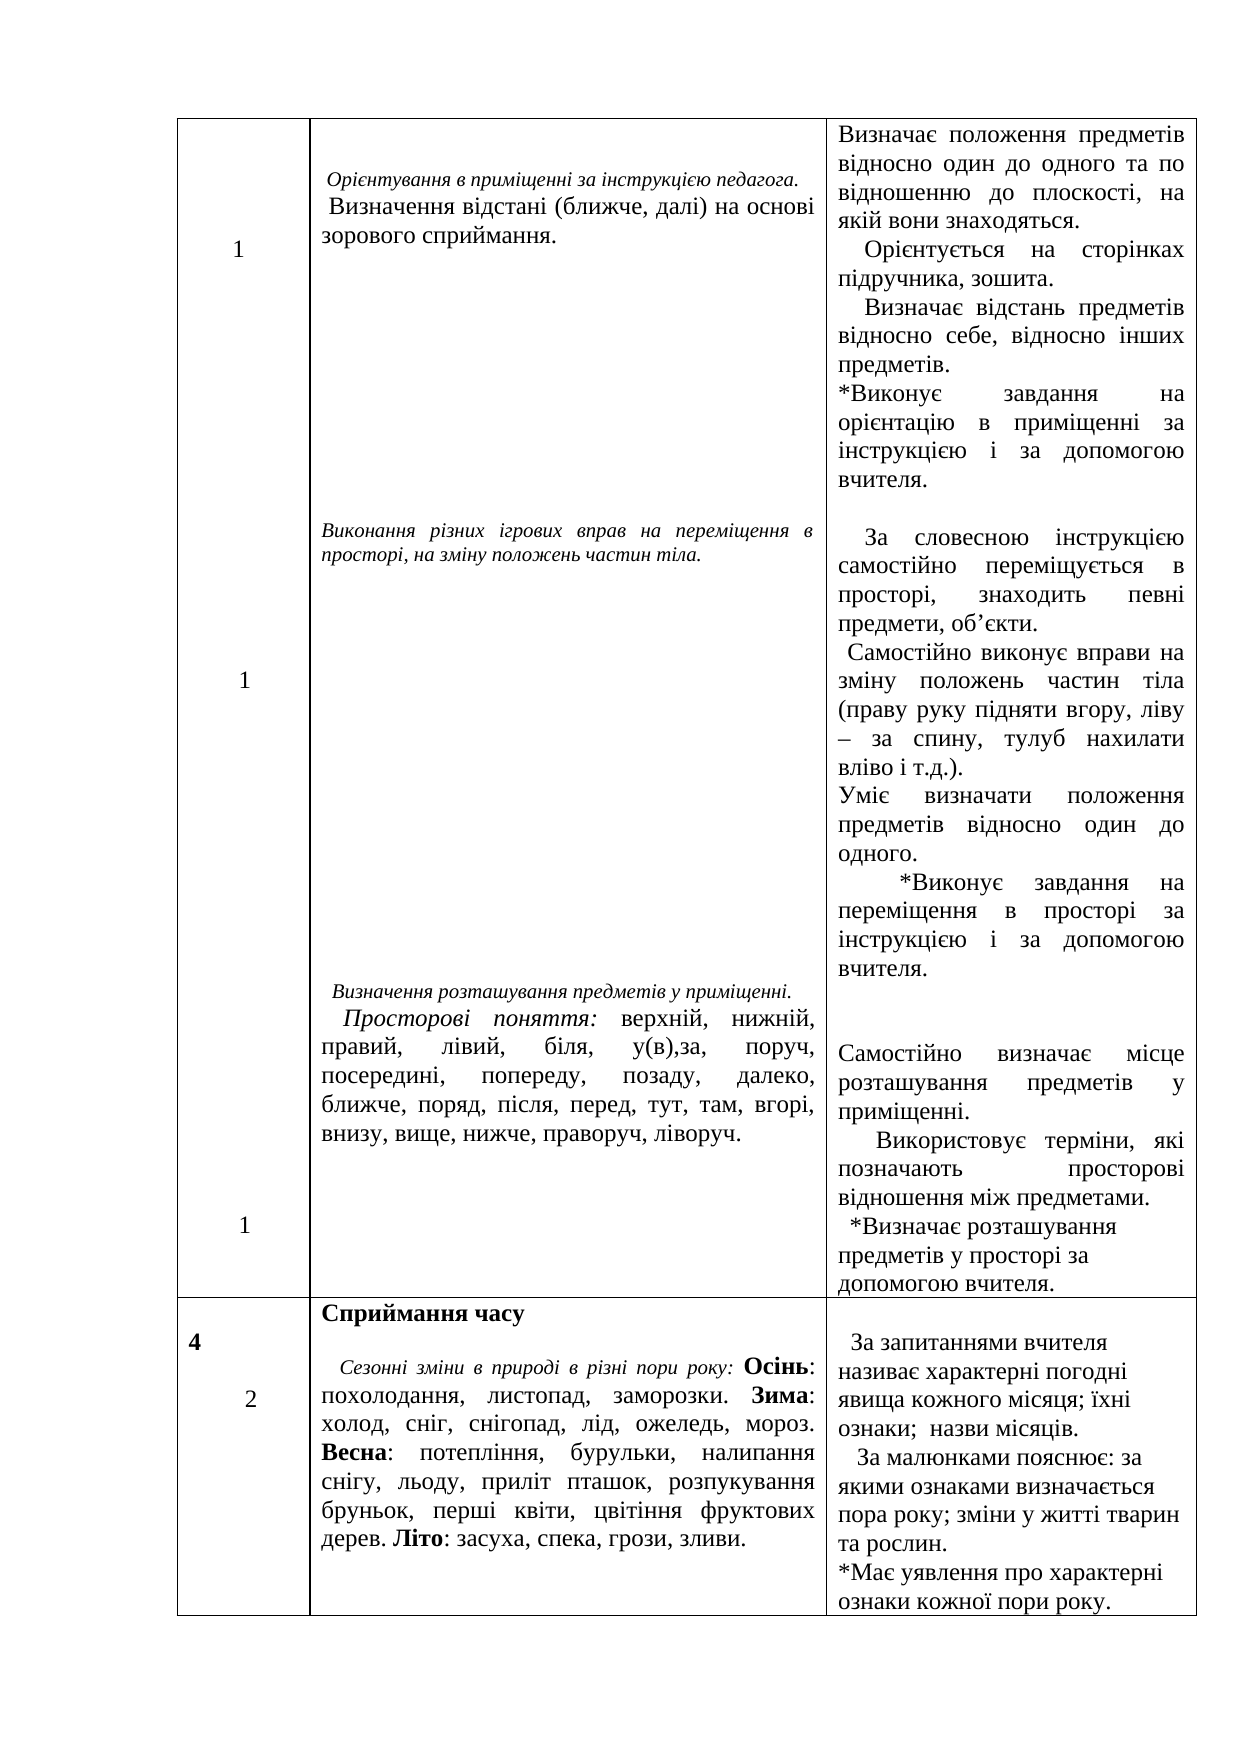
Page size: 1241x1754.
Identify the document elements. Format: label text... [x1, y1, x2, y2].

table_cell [827, 1298, 1196, 1614]
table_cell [311, 1298, 826, 1614]
table_cell 4 2 1 1 [178, 1298, 309, 1614]
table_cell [311, 119, 826, 1297]
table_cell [827, 119, 1196, 1297]
table_cell 5 1 1 1 1 1 [178, 119, 309, 1297]
